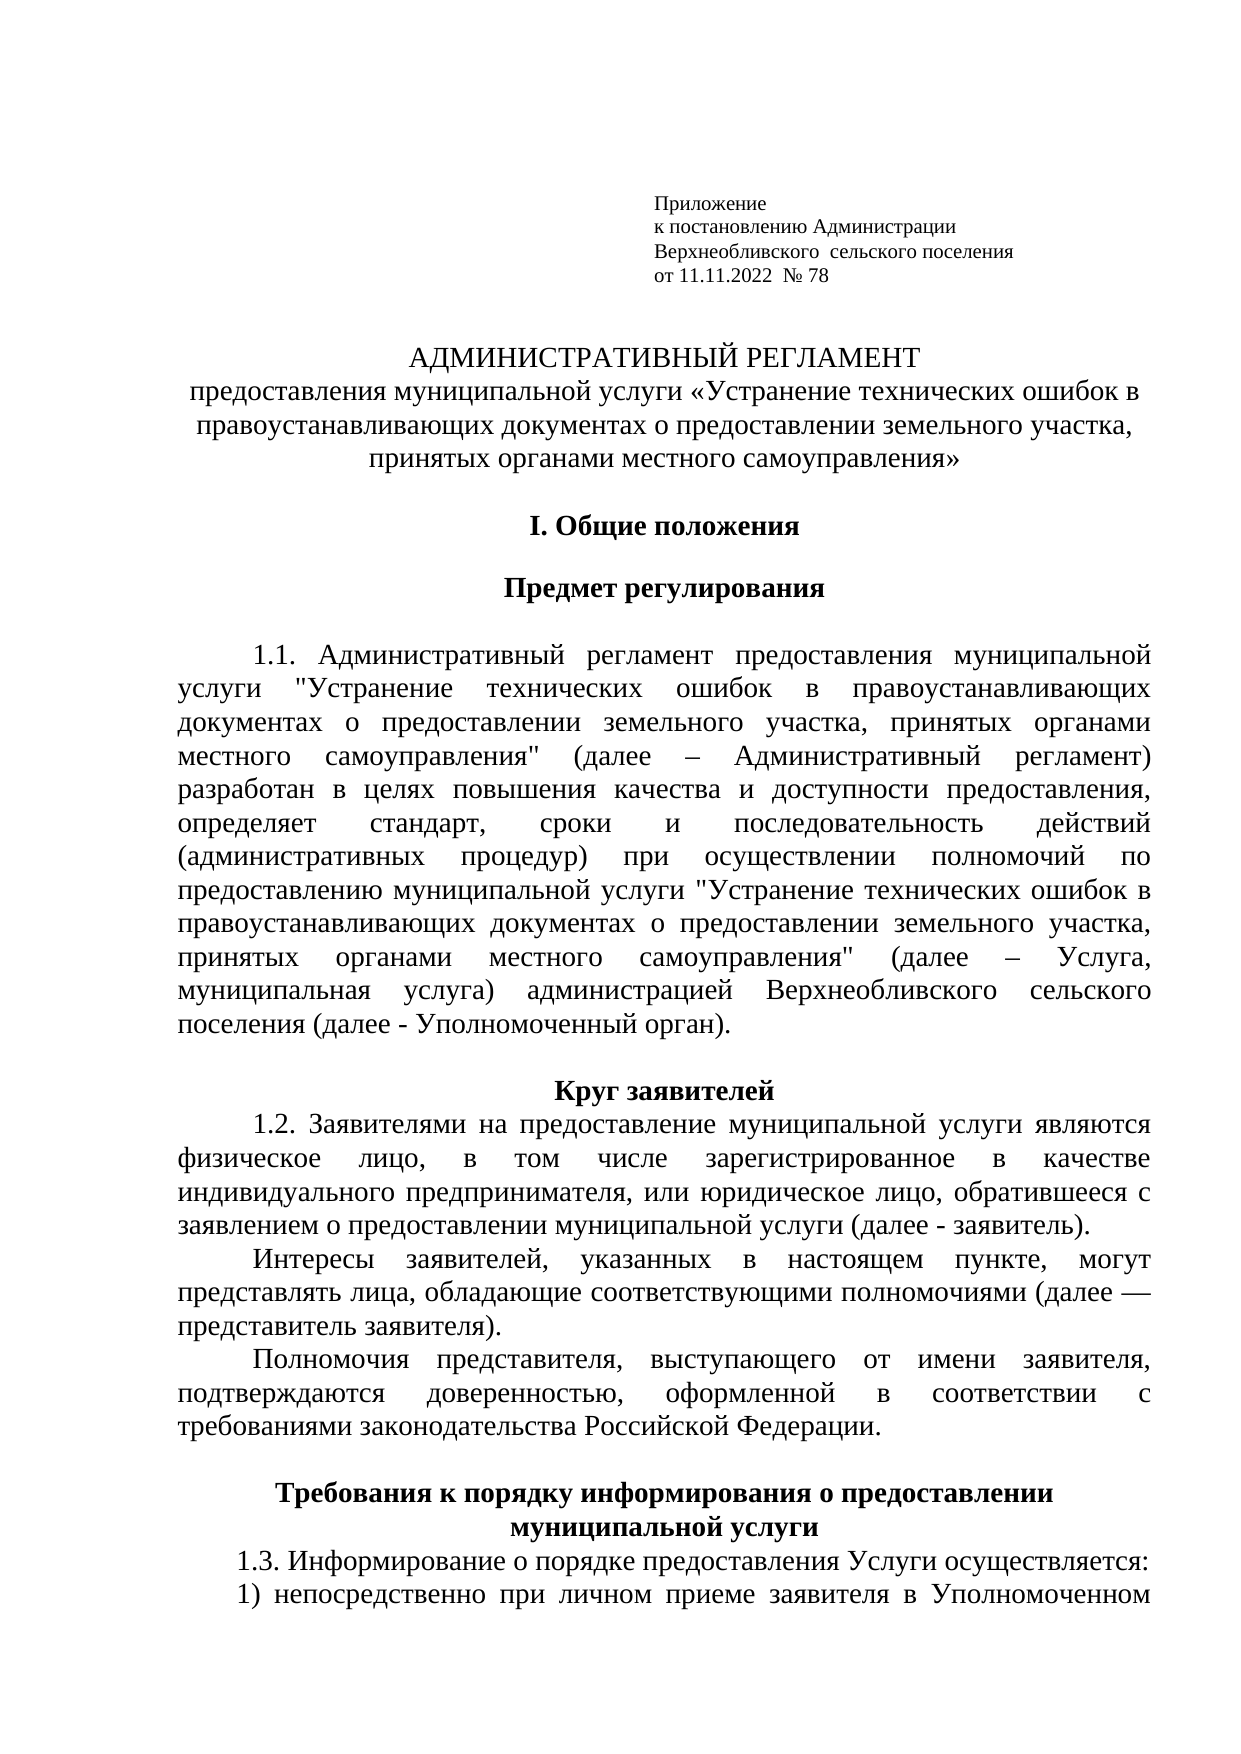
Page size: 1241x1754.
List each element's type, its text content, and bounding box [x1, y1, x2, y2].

text Предмет регулирования [177, 570, 1152, 603]
text 1.3. Информирование о порядке предоставления Услуги осуществляется: [177, 1543, 1152, 1576]
text 1.1. Административный регламент предоставления муниципальной услуги "Устранение технических ошибок в правоустанавливающих документах о предоставлении земельного участка, принятых органами местного самоуправления" (далее – Административный регламент) разработан в целях повышения качества и доступности предоставления, определяет стандарт, сроки и последовательность действий (административных процедур) при осуществлении полномочий по предоставлению муниципальной услуги "Устранение технических ошибок в правоустанавливающих документах о предоставлении земельного участка, принятых органами местного самоуправления" (далее – Услуга, муниципальная услуга) администрацией Верхнеобливского сельского поселения (далее - Уполномоченный орган). [177, 637, 1152, 1039]
text Круг заявителей [177, 1073, 1152, 1107]
text Интересы заявителей, указанных в настоящем пункте, могут представлять лица, обладающие соответствующими полномочиями (далее — представитель заявителя). [177, 1241, 1152, 1341]
text Требования к порядку информирования о предоставлении муниципальной услуги [177, 1476, 1152, 1543]
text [177, 1576, 1152, 1610]
text Полномочия представителя, выступающего от имени заявителя, подтверждаются доверенностью, оформленной в соответствии с требованиями законодательства Российской Федерации. [177, 1341, 1152, 1442]
text I. Общие положения [177, 508, 1152, 541]
text 1.2. Заявителями на предоставление муниципальной услуги являются физическое лицо, в том числе зарегистрированное в качестве индивидуального предпринимателя, или юридическое лицо, обратившееся с заявлением о предоставлении муниципальной услуги (далее - заявитель). [177, 1107, 1152, 1241]
table_header Приложение к постановлению Администрации Верхнеобливского сельского поселения от 11.11.2022 № 78 [643, 190, 1133, 287]
text АДМИНИСТРАТИВНЫЙ РЕГЛАМЕНТ предоставления муниципальной услуги «Устранение технических ошибок в правоустанавливающих документах о предоставлении земельного участка, принятых органами местного самоуправления» [177, 340, 1152, 474]
